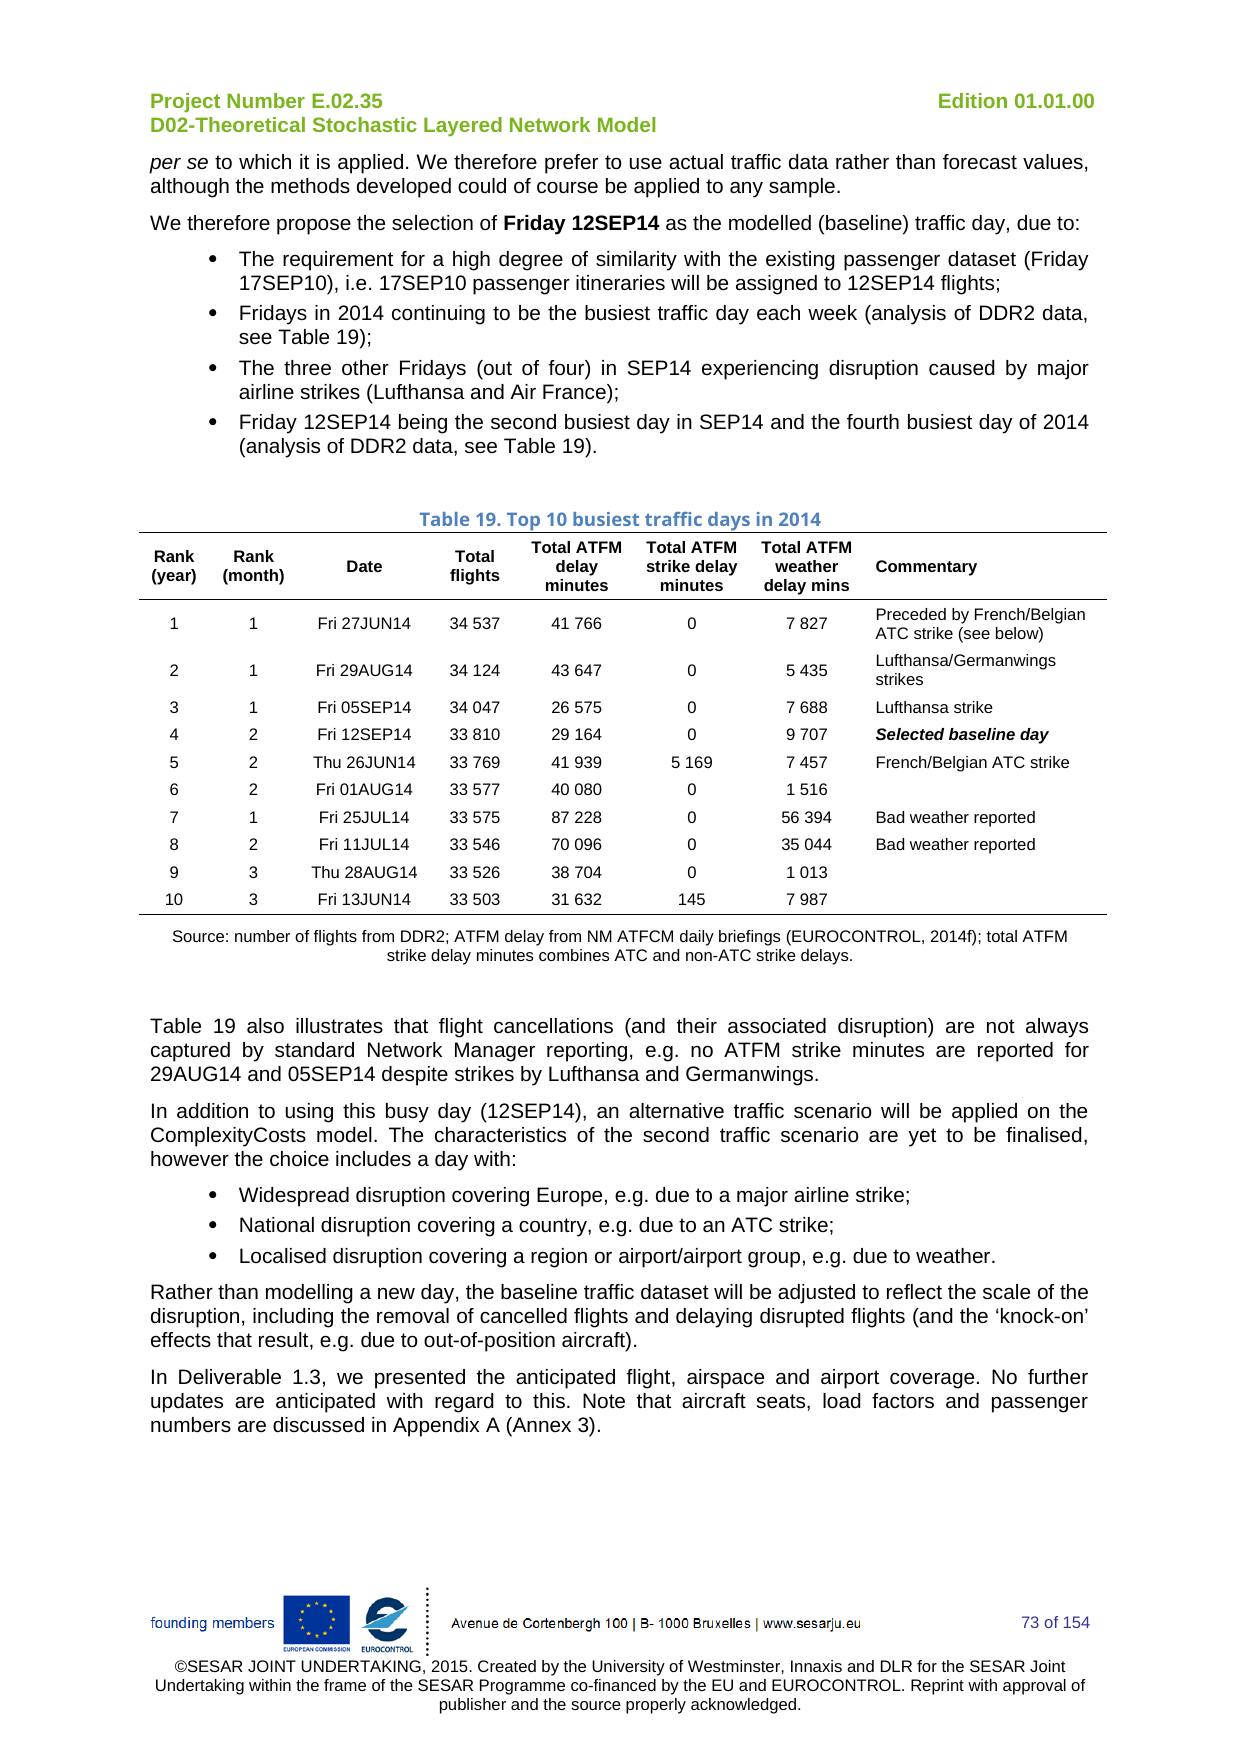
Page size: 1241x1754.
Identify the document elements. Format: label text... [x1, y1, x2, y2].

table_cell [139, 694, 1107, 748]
picture [149, 1586, 860, 1656]
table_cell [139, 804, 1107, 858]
text Rather than modelling a new day, the baseline traffic dataset will be adjusted to reflect the scale of the disruption, including the removal of cancelled flights and delaying disrupted flights (and the ‘knock-on’ effects that result, e.g. due to out-of-position aircraft). [150, 1280, 1090, 1352]
text In addition to using this busy day (12SEP14), an alternative traffic scenario will be applied on the ComplexityCosts model. The characteristics of the second traffic scenario are yet to be finalised, however the choice includes a day with: [150, 1099, 1090, 1171]
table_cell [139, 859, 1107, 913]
list The three other Fridays (out of four) in SEP14 experiencing disruption caused by major airline strikes (Lufthansa and Air France); [209, 355, 1090, 403]
text We therefore propose the selection of Friday 12SEP14 as the modelled (baseline) traffic day, due to: [150, 210, 1090, 234]
text Table 19. Top 10 busiest traffic days in 2014 [150, 507, 1090, 532]
text Table 19 also illustrates that flight cancellations (and their associated disruption) are not always captured by standard Network Manager reporting, e.g. no ATFM strike minutes are reported for 29AUG14 and 05SEP14 despite strikes by Lufthansa and Germanwings. [150, 1014, 1090, 1086]
list Fridays in 2014 continuing to be the busiest traffic day each week (analysis of DDR2 data, see Table 19); [209, 301, 1090, 349]
list National disruption covering a country, e.g. due to an ATC strike; [209, 1213, 1090, 1237]
text In Deliverable 1.3, we presented the anticipated flight, airspace and airport coverage. No further updates are anticipated with regard to this. Note that aircraft seats, load factors and passenger numbers are discussed in Appendix A (Annex 3). [150, 1364, 1090, 1436]
list The requirement for a high degree of similarity with the existing passenger dataset (Friday 17SEP10), i.e. 17SEP10 passenger itineraries will be assigned to 12SEP14 flights; [209, 247, 1090, 295]
list Localised disruption covering a region or airport/airport group, e.g. due to weather. [209, 1244, 1090, 1268]
list Widespread disruption covering Europe, e.g. due to a major airline strike; [209, 1183, 1090, 1207]
text Source: number of flights from DDR2; ATFM delay from NM ATFCM daily briefings (EUROCONTROL, 2014f); total ATFM strike delay minutes combines ATC and non-ATC strike delays. [150, 927, 1090, 965]
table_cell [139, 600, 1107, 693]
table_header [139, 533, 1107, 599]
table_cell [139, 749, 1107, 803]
list Friday 12SEP14 being the second busiest day in SEP14 and the fourth busiest day of 2014 (analysis of DDR2 data, see Table 19). [209, 410, 1090, 458]
